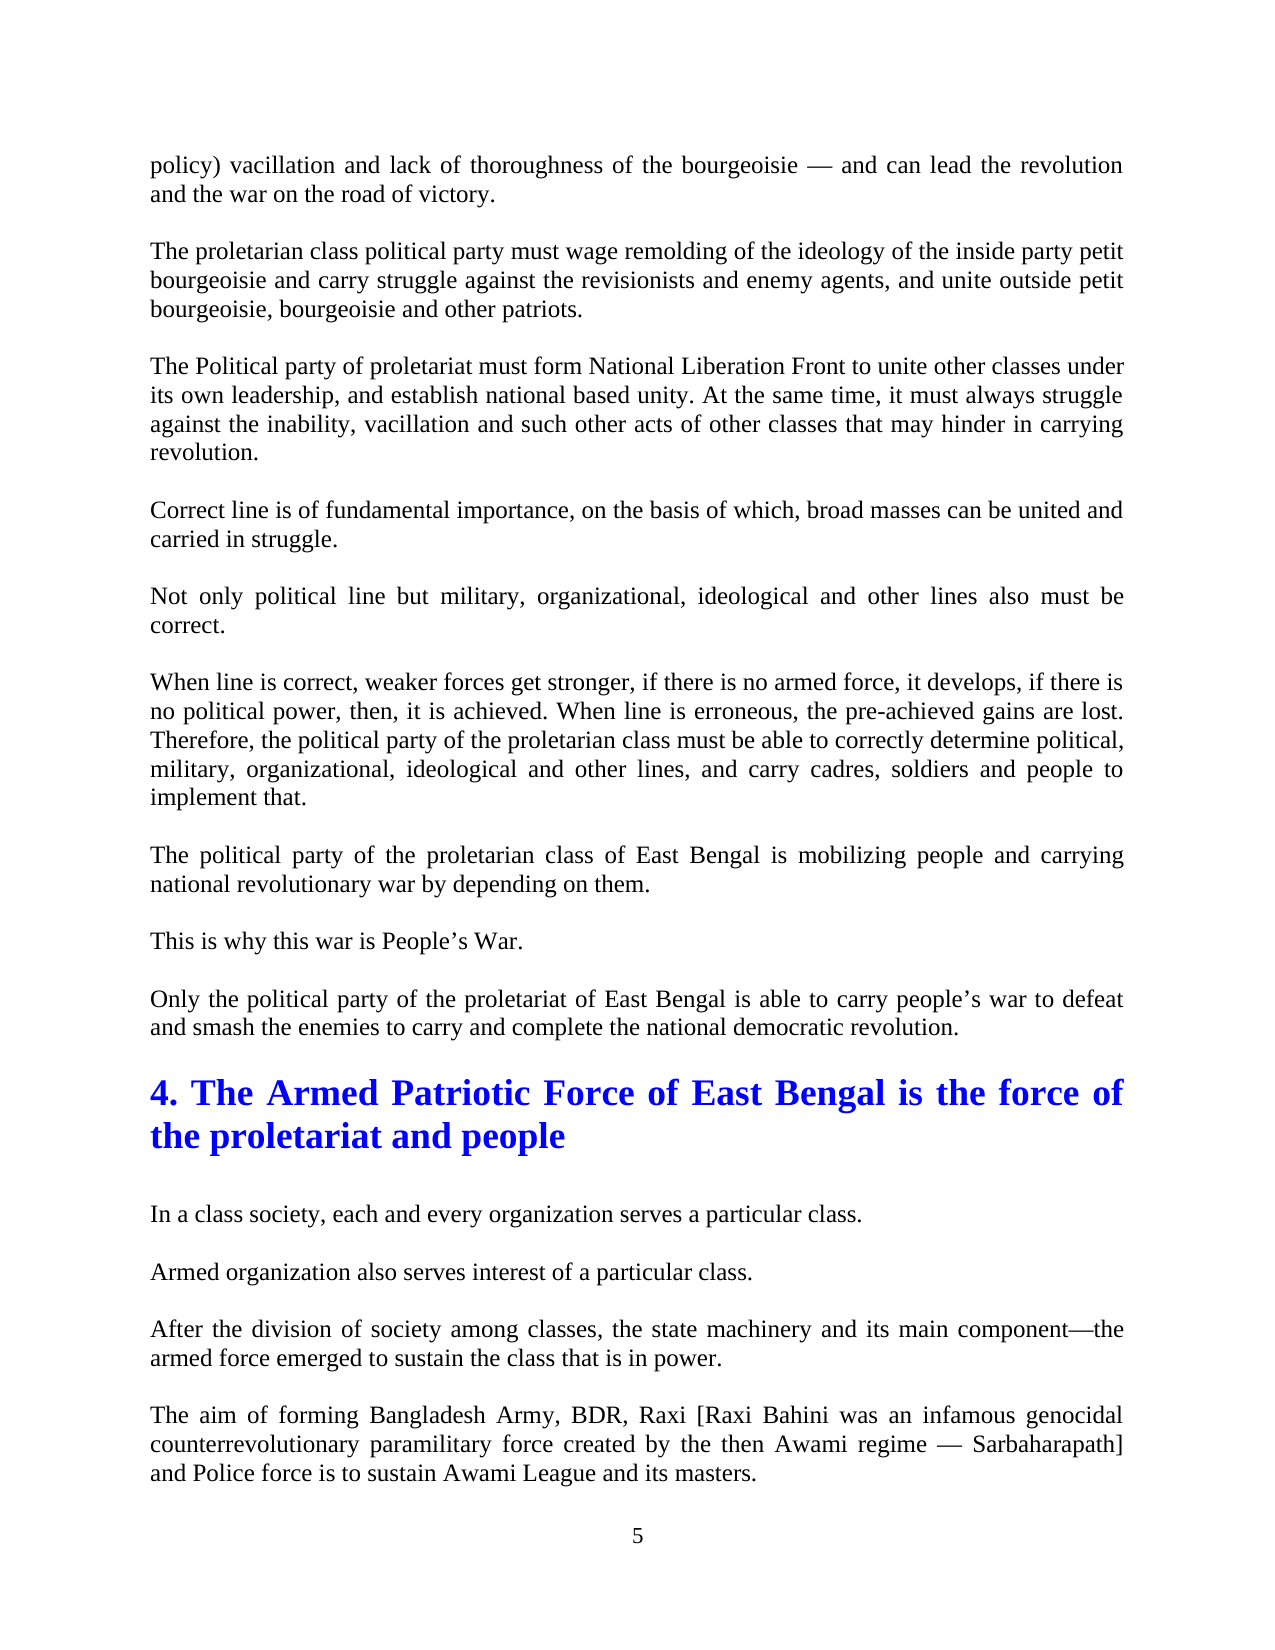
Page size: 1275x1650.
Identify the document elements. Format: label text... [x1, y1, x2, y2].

text After the division of society among classes, the state machinery and its main component—the armed force emerged to sustain the class that is in power. [150, 1286, 1125, 1372]
text Armed organization also serves interest of a particular class. [150, 1228, 1125, 1286]
text Correct line is of fundamental importance, on the basis of which, broad masses can be united and carried in struggle. [150, 466, 1125, 552]
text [150, 150, 1125, 207]
text In a class society, each and every organization serves a particular class. [150, 1199, 1125, 1228]
text The proletarian class political party must wage remolding of the ideology of the inside party petit bourgeoisie and carry struggle against the revisionists and enemy agents, and unite outside petit bourgeoisie, bourgeoisie and other patriots. [150, 207, 1125, 322]
text This is why this war is People’s War. [150, 897, 1125, 955]
text Not only political line but military, organizational, ideological and other lines also must be correct. [150, 552, 1125, 639]
text The aim of forming Bangladesh Army, BDR, Raxi [Raxi Bahini was an infamous genocidal counterrevolutionary paramilitary force created by the then Awami regime — Sarbaharapath] and Police force is to sustain Awami League and its masters. [150, 1372, 1125, 1487]
text When line is correct, weaker forces get stronger, if there is no armed force, it develops, if there is no political power, then, it is achieved. When line is erroneous, the pre-achieved gains are lost. Therefore, the political party of the proletarian class must be able to correctly determine political, military, organizational, ideological and other lines, and carry cadres, soldiers and people to implement that. [150, 639, 1125, 811]
text Only the political party of the proletariat of East Bengal is able to carry people’s war to defeat and smash the enemies to carry and complete the national democratic revolution. [150, 955, 1125, 1041]
text The political party of the proletarian class of East Bengal is mobilizing people and carrying national revolutionary war by depending on them. [150, 811, 1125, 897]
text 4. The Armed Patriotic Force of East Bengal is the force of the proletariat and people [150, 1070, 1125, 1156]
text The Political party of proletariat must form National Liberation Front to unite other classes under its own leadership, and establish national based unity. At the same time, it must always struggle against the inability, vacillation and such other acts of other classes that may hinder in carrying revolution. [150, 322, 1125, 466]
